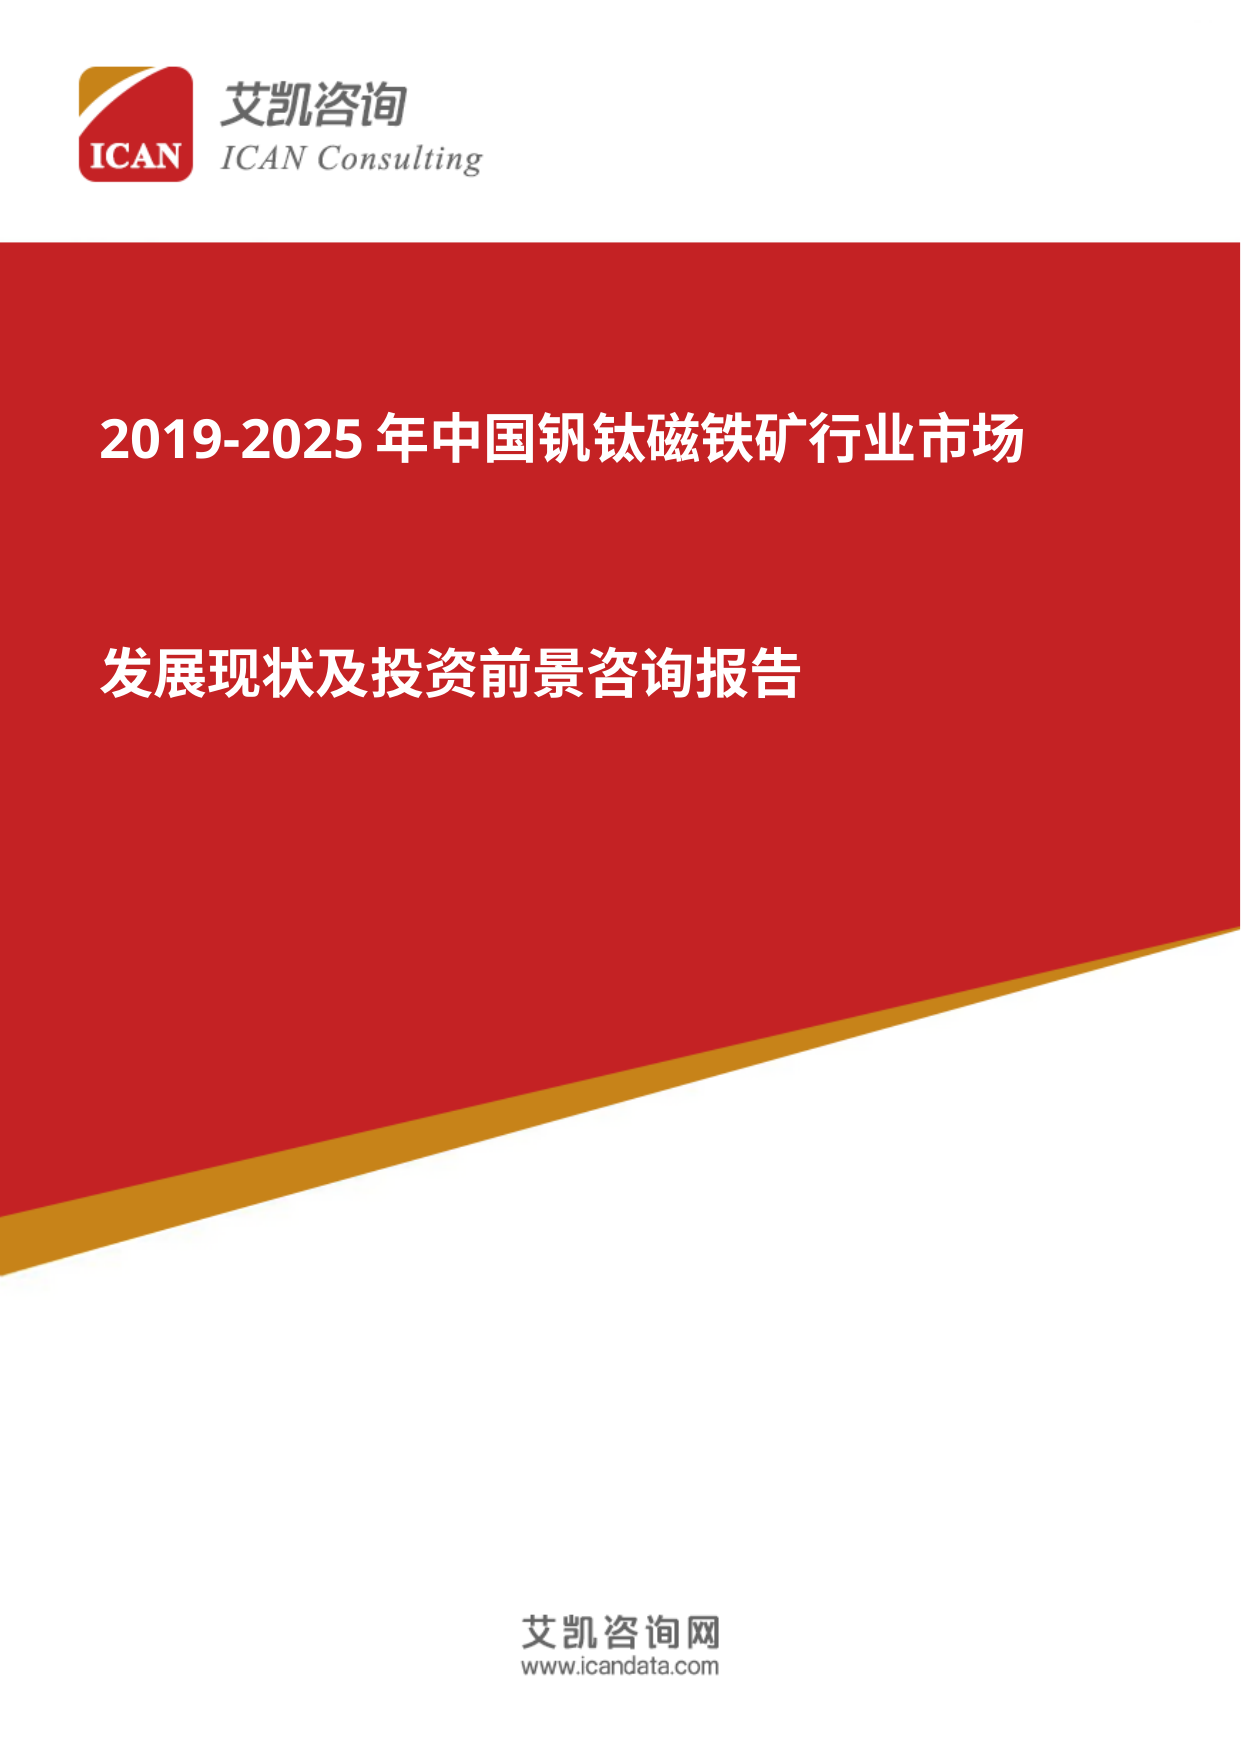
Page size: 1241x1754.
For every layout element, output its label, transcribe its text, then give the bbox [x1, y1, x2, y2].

picture [0, 5, 1241, 1754]
subtitle 2019-2025年中国钒钛磁铁矿行业市场发展现状及投资前景咨询报告 [99, 386, 1053, 718]
